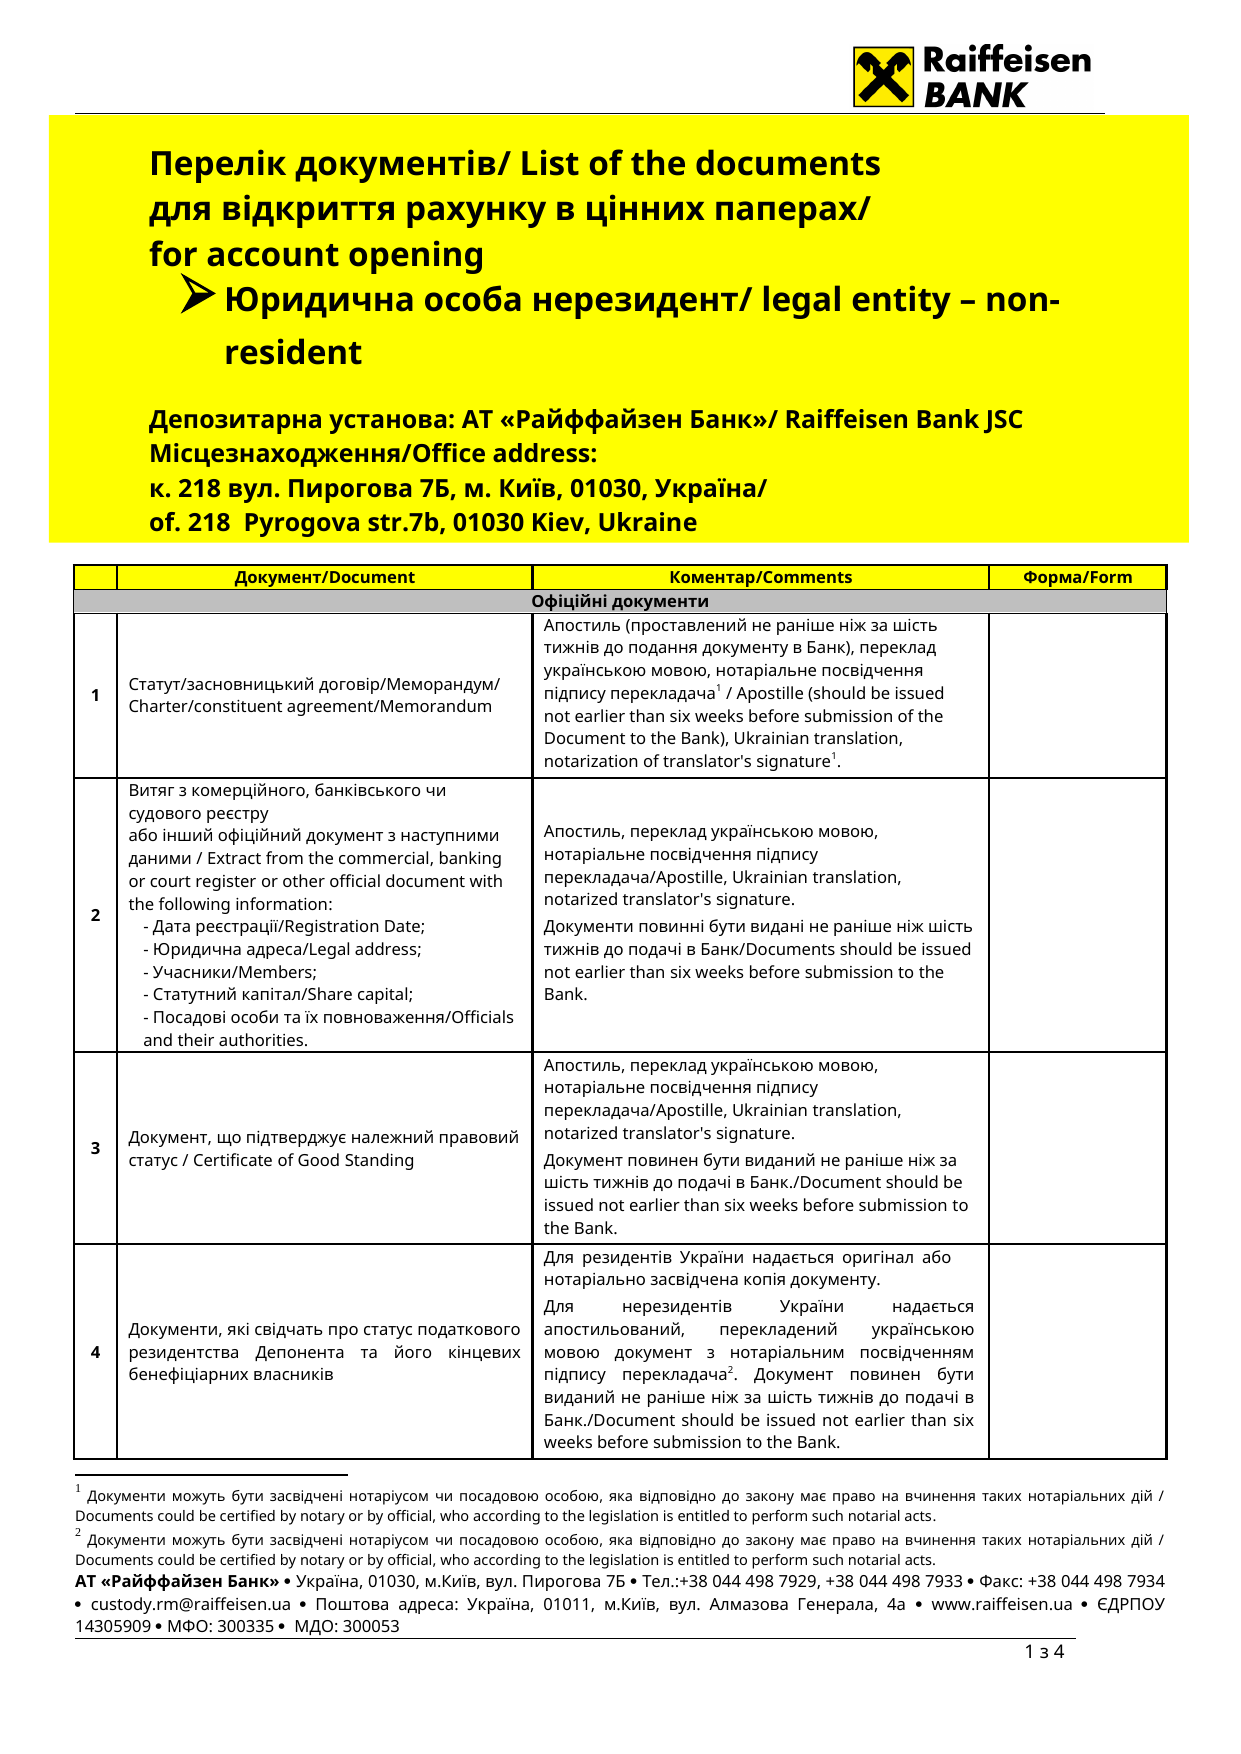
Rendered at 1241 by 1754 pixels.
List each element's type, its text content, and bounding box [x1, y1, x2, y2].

table_header Коментар/Comments [534, 566, 988, 589]
picture [848, 44, 1094, 113]
table_cell [990, 1245, 1165, 1458]
table_cell [990, 614, 1165, 777]
table_cell Витяг з комерційного, банківського чи судового реєстру або інший офіційний документ з наступними даними / Extract from the commercial, banking or court register or other official document with the following information: - Дата реєстрації/Registration Date; - Юридична адреса/Legal address; - Учасники/Members; - Статутний капітал/Share capital; - Посадові особи та їх повноваження/Officials and their authorities. [118, 779, 531, 1051]
table_cell Апостиль, переклад українською мовою, нотаріальне посвідчення підпису перекладача/Apostille, Ukrainian translation, notarized translator's signature. Документ повинен бути виданий не раніше ніж за шість тижнів до подачі в Банк./Document should be issued not earlier than six weeks before submission to the Bank. [534, 1053, 988, 1243]
table_header [75, 566, 116, 589]
table_cell [990, 1053, 1165, 1243]
table_cell 1 [75, 614, 116, 777]
text для відкриття рахунку в цінних паперах/ [75, 185, 1165, 230]
text Місцезнаходження/Office address: [149, 436, 1165, 470]
table_cell Апостиль (проставлений не раніше ніж за шість тижнів до подання документу в Банк), переклад українською мовою, нотаріальне посвідчення підпису перекладача / Apostille (should be issued not earlier than six weeks before submission of the Document to the Bank), Ukrainian translation, notarization of translator's signature1. [534, 614, 988, 777]
text Депозитарна установа: АТ «Райффайзен Банк»/ Raiffeisen Bank JSC [149, 402, 1165, 436]
table_cell Документи, які свідчать про статус податкового резидентства Депонента та його кінцевих бенефіціарних власників [118, 1245, 531, 1458]
table_cell 4 [75, 1245, 116, 1458]
table_cell 2 [75, 779, 116, 1051]
table_cell Документ, що підтверджує належний правовий статус / Certificate of Good Standing [118, 1053, 531, 1243]
text for account opening [75, 230, 1165, 276]
table_cell Офіційні документи [74, 590, 1166, 612]
table_header Документ/Document [118, 566, 531, 589]
table_cell 3 [75, 1053, 116, 1243]
table_header Форма/Form [990, 566, 1165, 589]
text Перелік документів/ List of the documents [75, 139, 1165, 185]
table_cell [990, 779, 1165, 1051]
text к. 218 вул. Пирогова 7Б, м. Київ, 01030, Україна/ [149, 470, 1165, 504]
table_cell Для резидентів України надається оригінал або нотаріально засвідчена копія документу. Для нерезидентів України надається апостильований, перекладений українською мовою документ з нотаріальним посвідченням підпису перекладача. Документ повинен бути виданий не раніше ніж за шість тижнів до подачі в Банк./Document should be issued not earlier than six weeks before submission to the Bank. [534, 1245, 988, 1458]
table_cell Статут/засновницький договір/Меморандум/ Charter/constituent agreement/Memorandum [118, 614, 531, 777]
text of. 218 Pyrogova str.7b, 01030 Kiev, Ukraine [149, 504, 1165, 538]
list Юридична особа нерезидент/ legal entity – non-resident [178, 276, 1165, 374]
table_cell Апостиль, переклад українською мовою, нотаріальне посвідчення підпису перекладача/Apostille, Ukrainian translation, notarized translator's signature. Документи повинні бути видані не раніше ніж шість тижнів до подачі в Банк/Documents should be issued not earlier than six weeks before submission to the Bank. [534, 779, 988, 1051]
